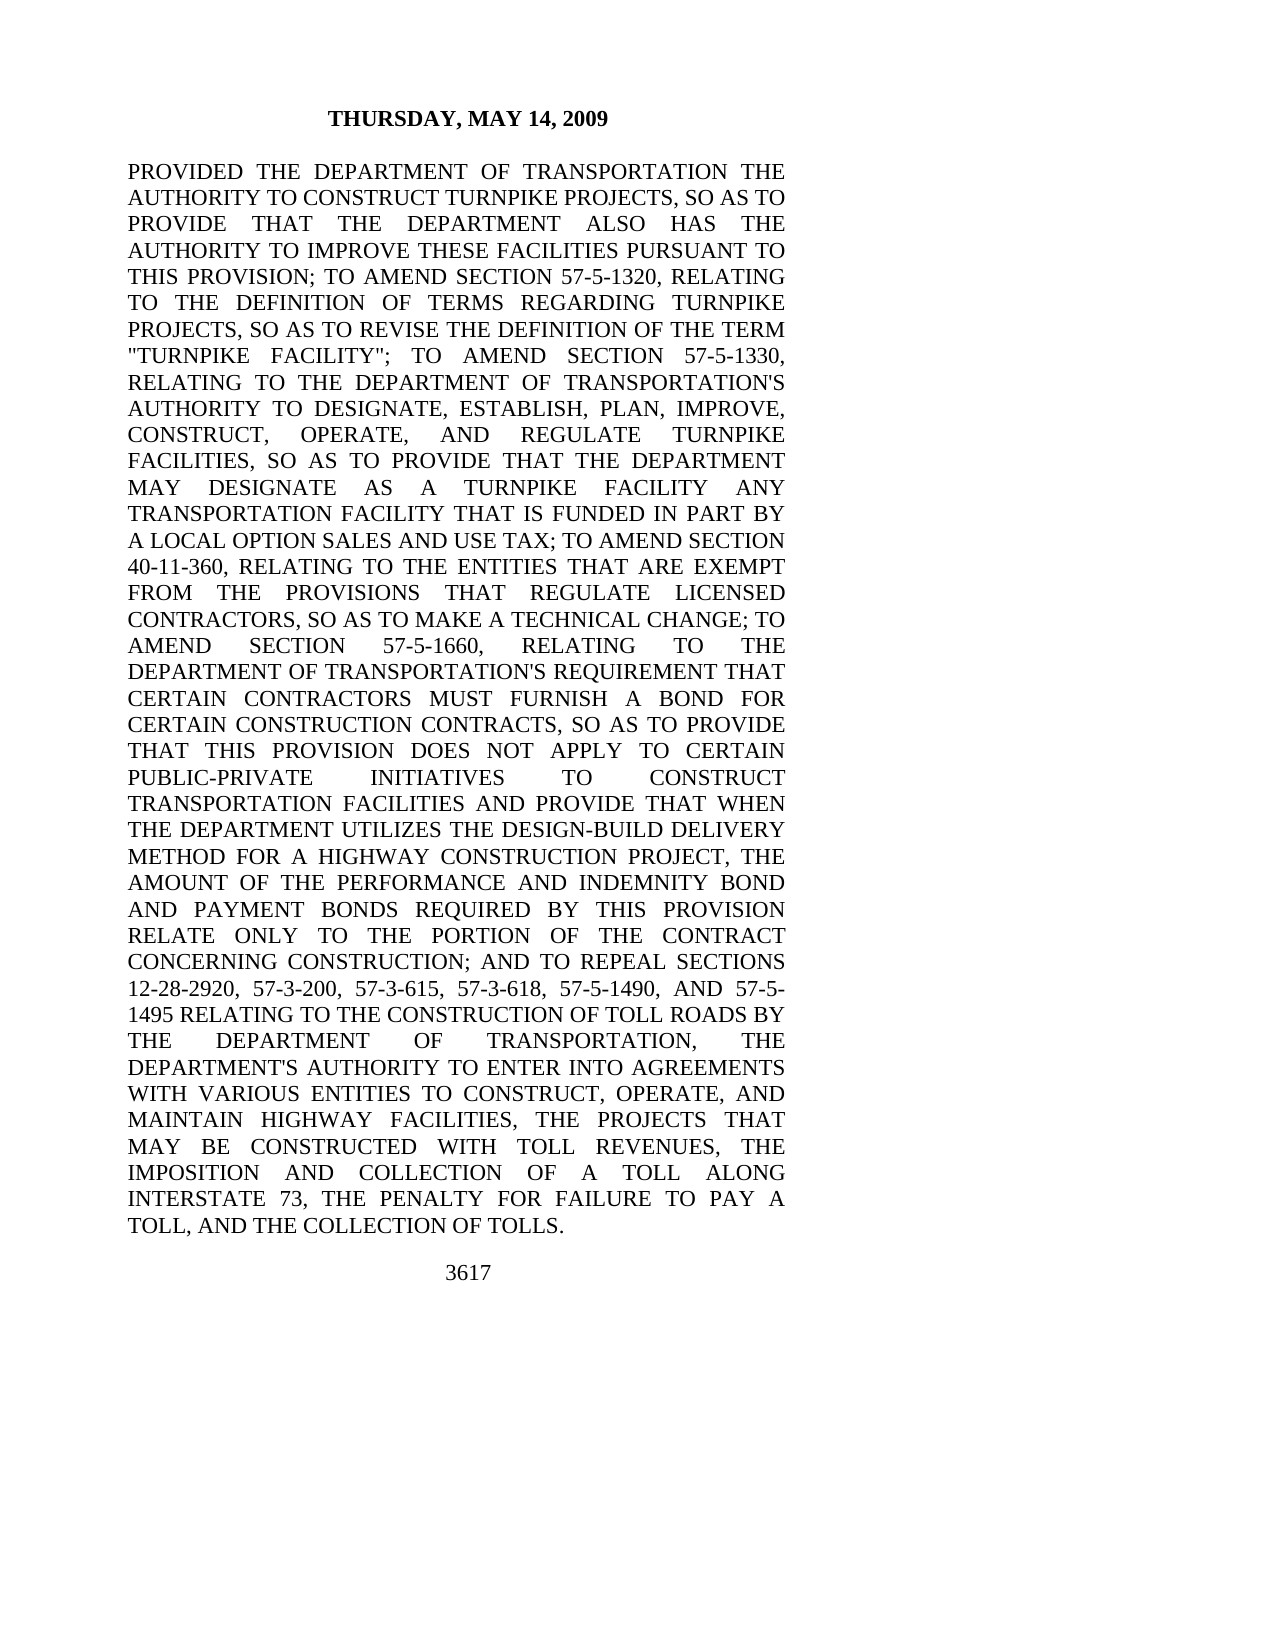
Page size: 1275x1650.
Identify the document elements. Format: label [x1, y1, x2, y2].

text [127, 158, 786, 1238]
